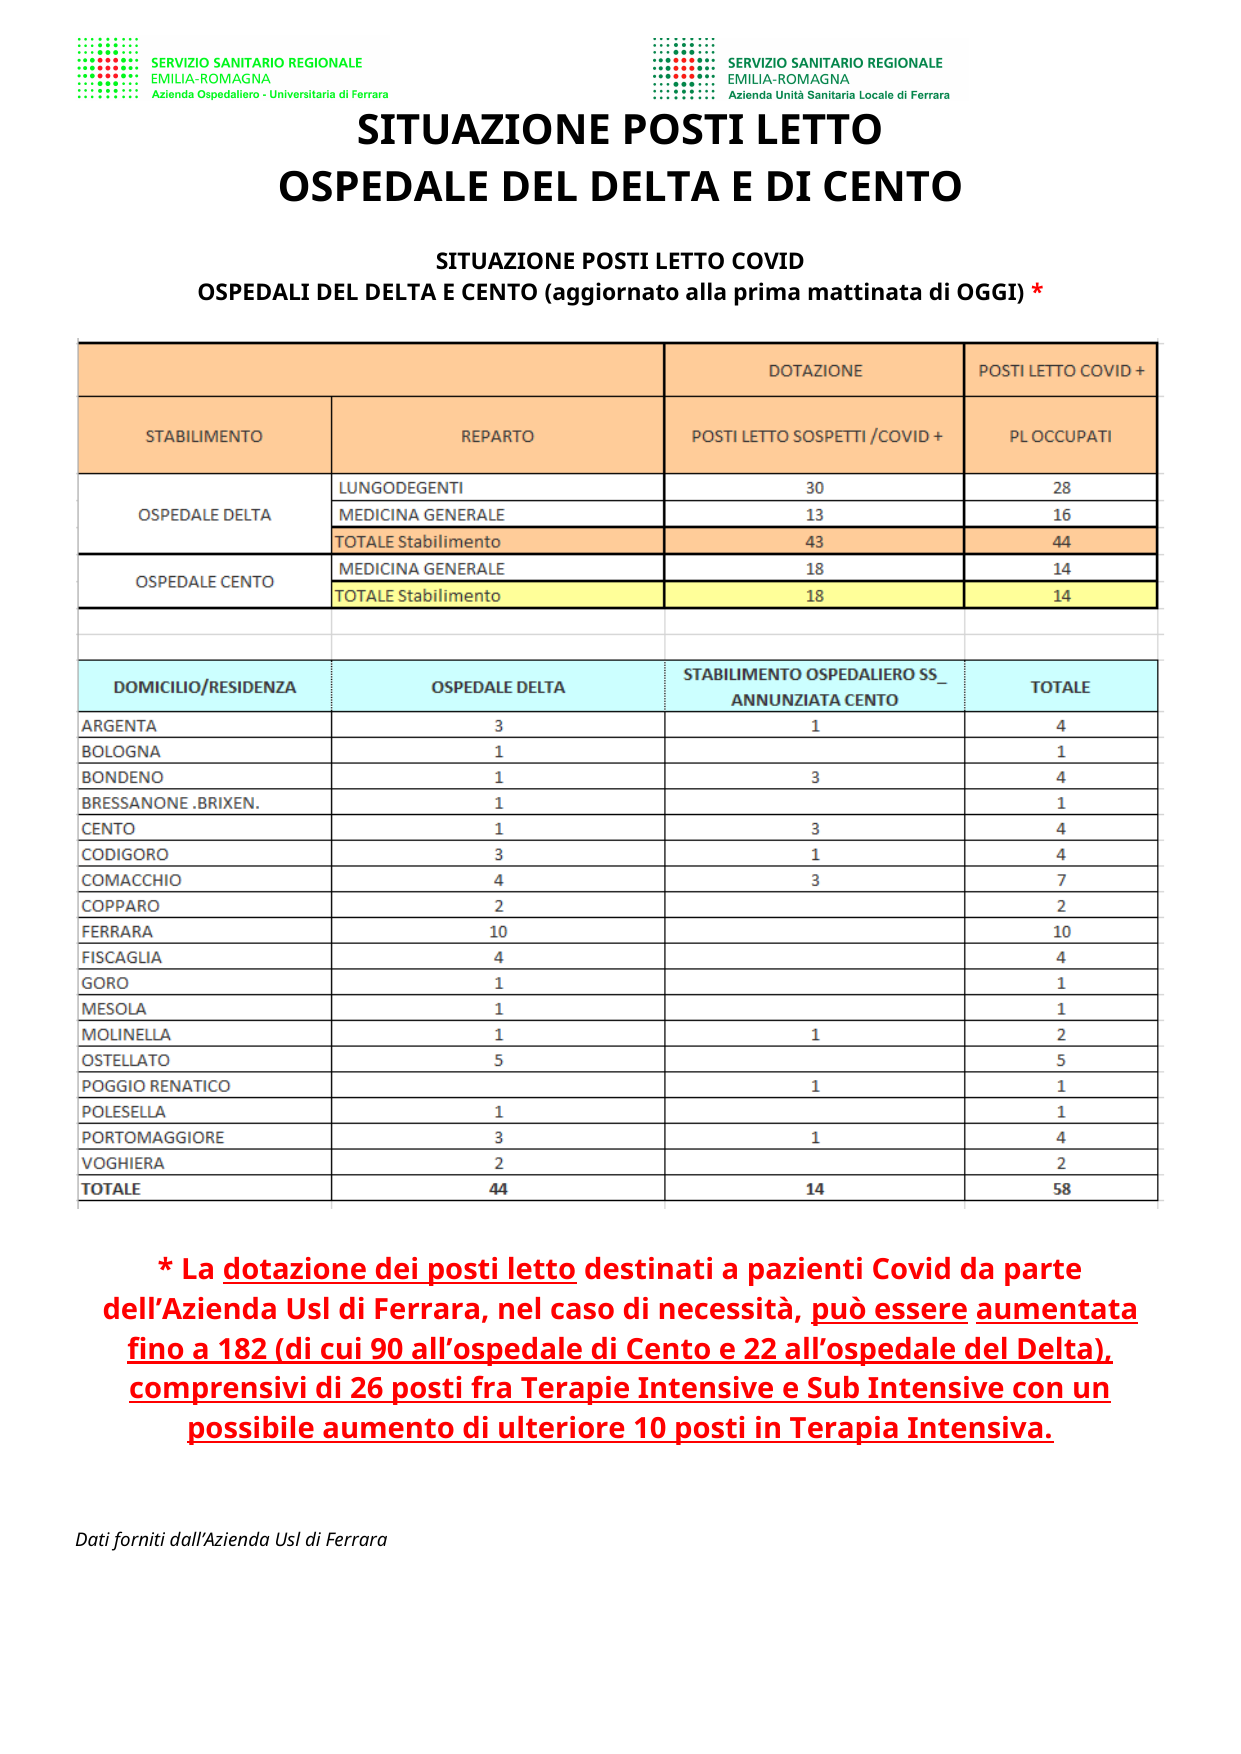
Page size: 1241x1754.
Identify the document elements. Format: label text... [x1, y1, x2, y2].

picture [75, 35, 391, 101]
picture [76, 338, 1165, 1209]
text * La dotazione dei posti letto destinati a pazienti Covid da parte dell’Azienda Usl di Ferrara, nel caso di necessità, può essere aumentata fino a 182 (di cui 90 all’ospedale di Cento e 22 all’ospedale del Delta), comprensivi di 26 posti fra Terapie Intensive e Sub Intensive con un possibile aumento di ulteriore 10 posti in Terapia Intensiva. [75, 1249, 1165, 1447]
picture [653, 38, 969, 101]
text SITUAZIONE POSTI LETTO COVID [75, 245, 1165, 276]
text OSPEDALE DEL DELTA E DI CENTO [75, 157, 1165, 214]
text SITUAZIONE POSTI LETTO [75, 100, 1165, 157]
text Dati forniti dall’Azienda Usl di Ferrara [75, 1526, 1165, 1552]
text OSPEDALI DEL DELTA E CENTO (aggiornato alla prima mattinata di OGGI) * [75, 276, 1165, 307]
